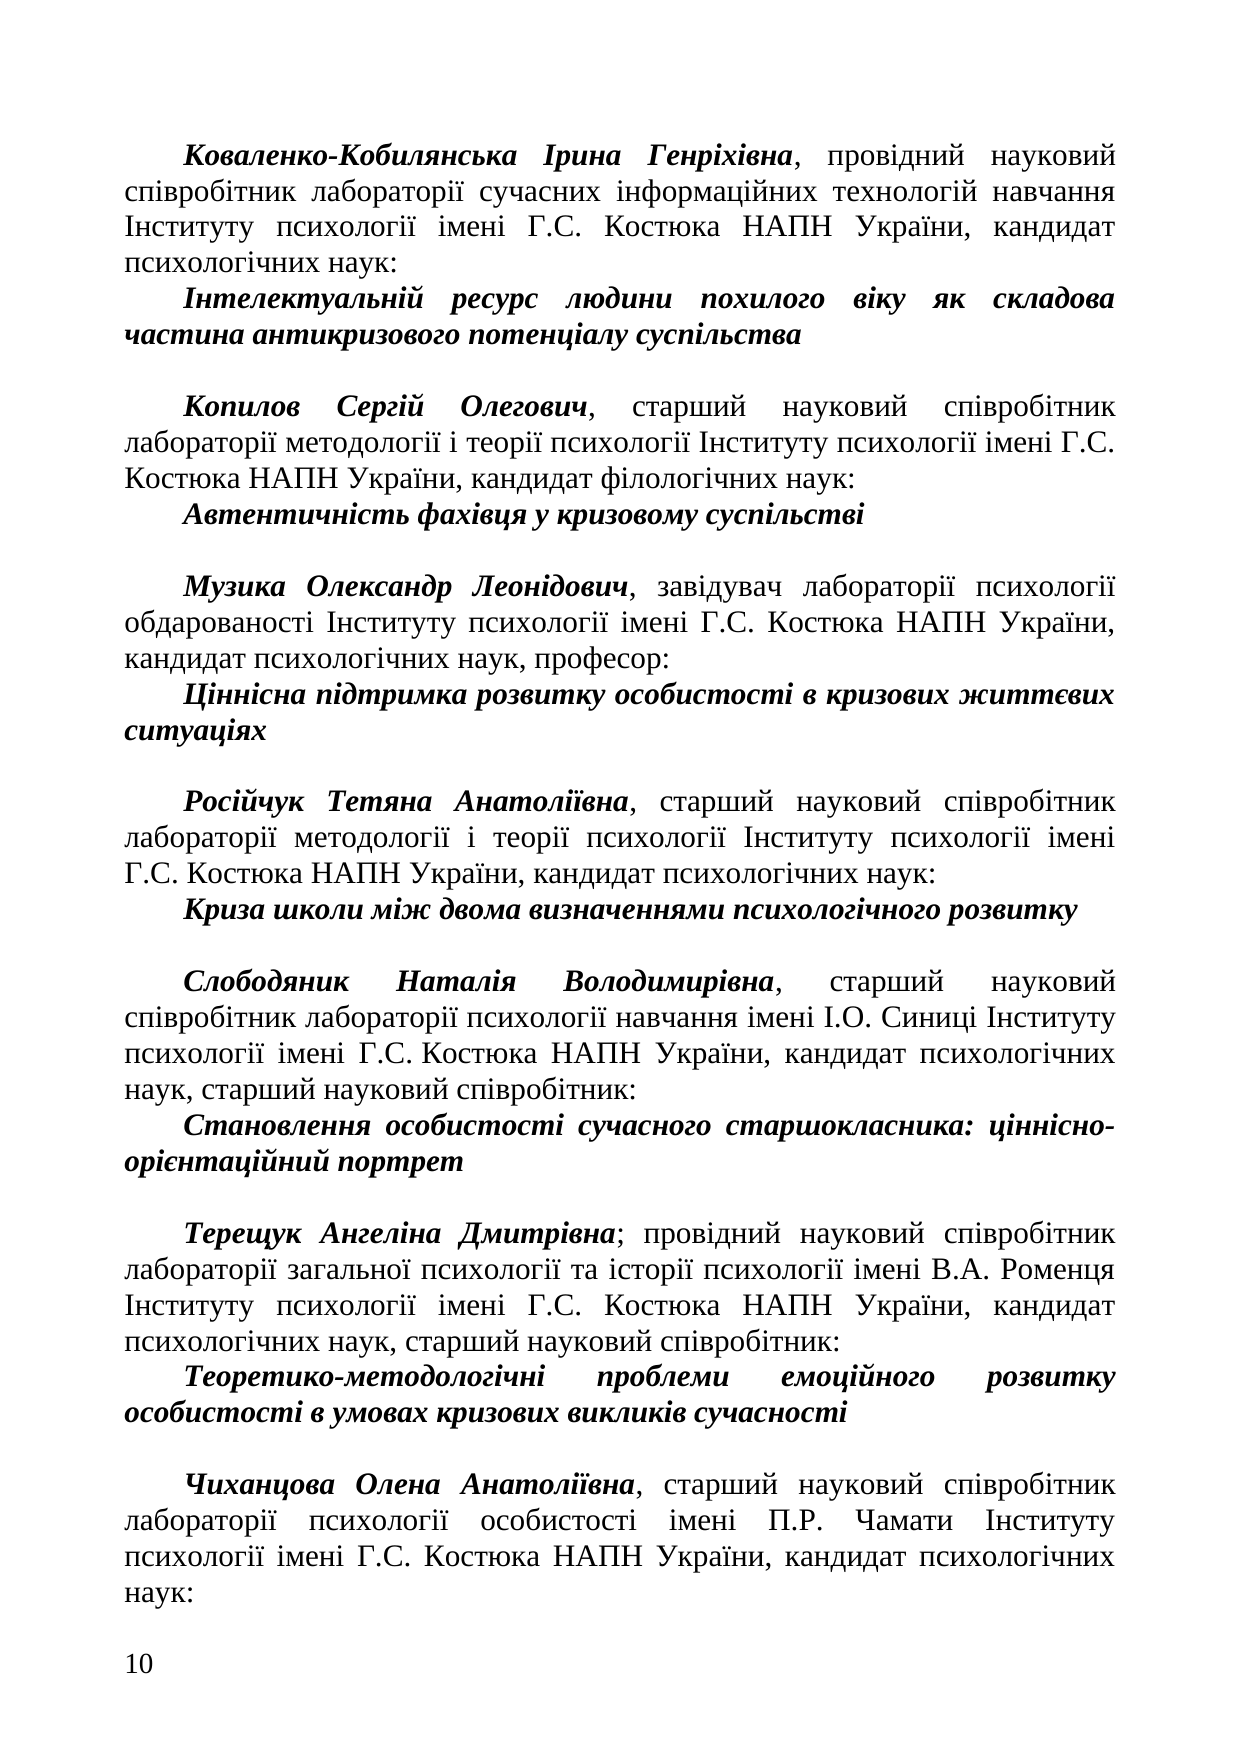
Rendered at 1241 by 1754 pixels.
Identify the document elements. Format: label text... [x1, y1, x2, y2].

text Теоретико-методологічні проблеми емоційного розвитку особистості в умовах кризових викликів сучасності [124, 1358, 1116, 1429]
text Російчук Тетяна Анатоліївна, старший науковий співробітник лабораторії методології і теорії психології Інституту психології імені Г.С. Костюка НАПН України, кандидат психологічних наук: [124, 783, 1116, 891]
text Музика Олександр Леонідович, завідувач лабораторії психології обдарованості Інституту психології імені Г.С. Костюка НАПН України, кандидат психологічних наук, професор: [124, 567, 1116, 675]
text Ціннісна підтримка розвитку особистості в кризових життєвих ситуаціях [124, 675, 1116, 747]
text Чиханцова Олена Анатоліївна, старший науковий співробітник лабораторії психології особистості імені П.Р. Чамати Інституту психології імені Г.С. Костюка НАПН України, кандидат психологічних наук: [124, 1466, 1116, 1609]
text Автентичність фахівця у кризовому суспільстві [124, 495, 1116, 531]
text Копилов Сергій Олегович, старший науковий співробітник лабораторії методології і теорії психології Інституту психології імені Г.С. Костюка НАПН України, кандидат філологічних наук: [124, 387, 1116, 495]
text Становлення особистості сучасного старшокласника: ціннісно-орієнтаційний портрет [124, 1106, 1116, 1178]
text Інтелектуальній ресурс людини похилого віку як складова частина антикризового потенціалу суспільства [124, 279, 1116, 351]
text Криза школи між двома визначеннями психологічного розвитку [124, 891, 1116, 926]
text Терещук Ангеліна Дмитрівна; провідний науковий співробітник лабораторії загальної психології та історії психології імені В.А. Роменця Інституту психології імені Г.С. Костюка НАПН України, кандидат психологічних наук, старший науковий співробітник: [124, 1214, 1116, 1358]
text Коваленко-Кобилянська Ірина Генріхівна, провідний науковий співробітник лабораторії сучасних інформаційних технологій навчання Інституту психології імені Г.С. Костюка НАПН України, кандидат психологічних наук: [124, 136, 1116, 279]
text Слободяник Наталія Володимирівна, старший науковий співробітник лабораторії психології навчання імені І.О. Синиці Інституту психології імені Г.С. Костюка НАПН України, кандидат психологічних наук, старший науковий співробітник: [124, 962, 1116, 1106]
